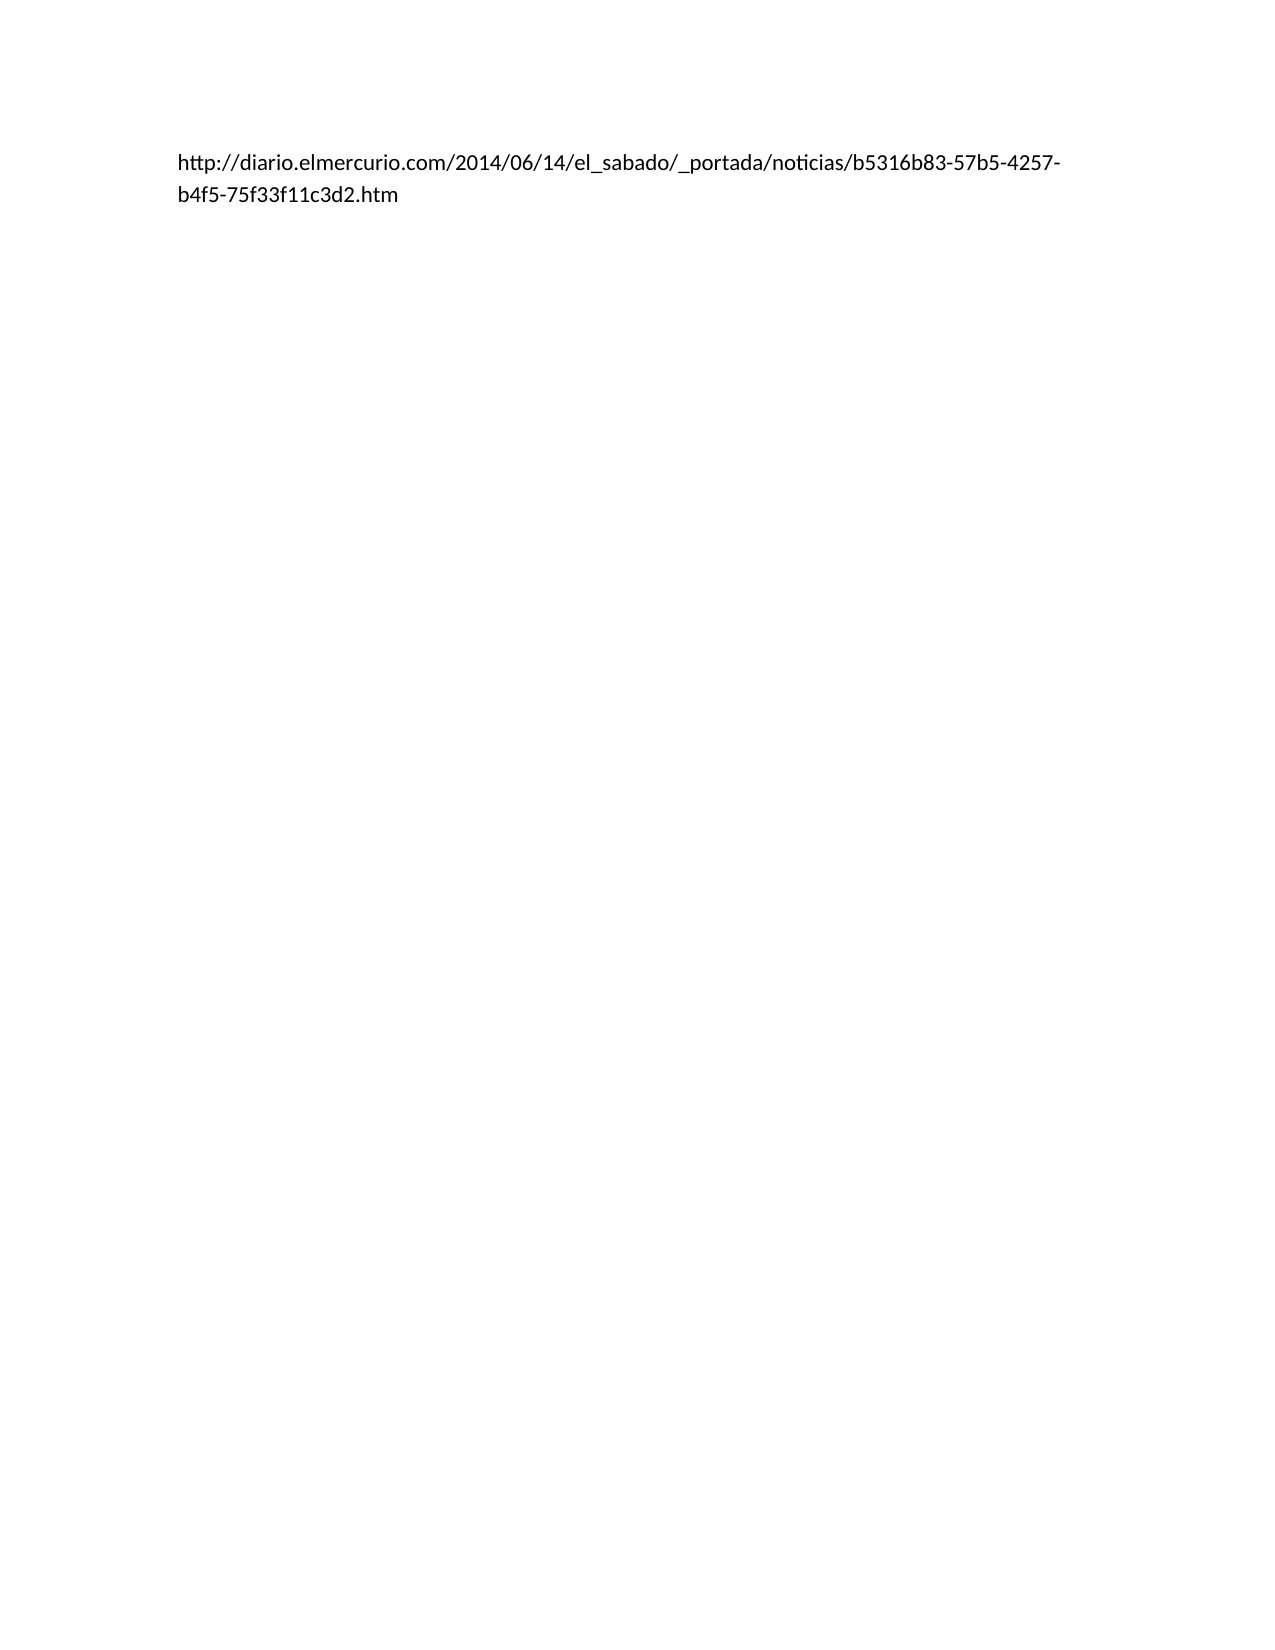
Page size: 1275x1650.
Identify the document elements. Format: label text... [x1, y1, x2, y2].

text http://diario.elmercurio.com/2014/06/14/el_sabado/_portada/noticias/b5316b83-57b5-4257-b4f5-75f33f11c3d2.htm [177, 148, 1098, 208]
